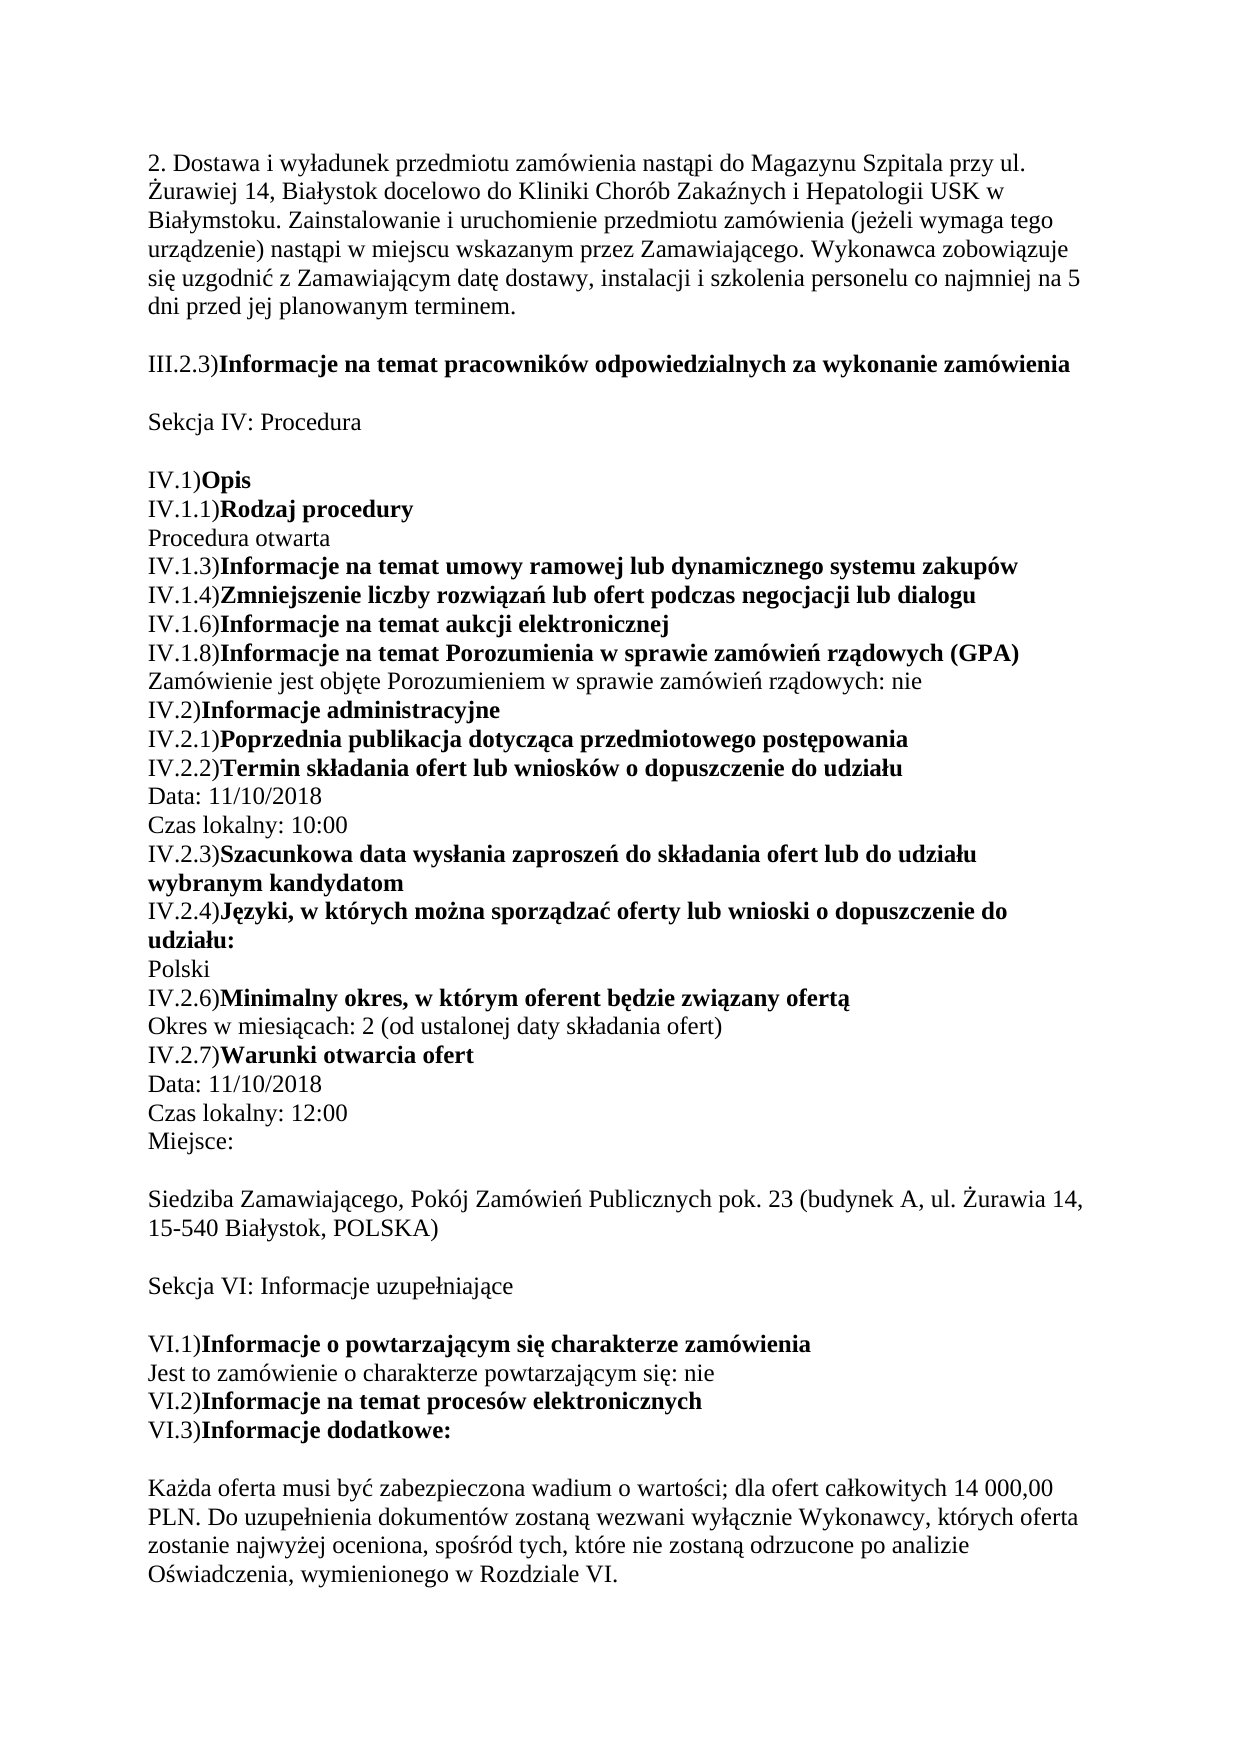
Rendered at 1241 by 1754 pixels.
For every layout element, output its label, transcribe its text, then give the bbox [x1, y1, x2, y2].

text IV.1.1)Rodzaj procedury [148, 494, 1093, 523]
text Sekcja IV: Procedura [148, 407, 1093, 436]
text IV.1.8)Informacje na temat Porozumienia w sprawie zamówień rządowych (GPA) [148, 638, 1093, 666]
text IV.2.2)Termin składania ofert lub wniosków o dopuszczenie do udziału [148, 753, 1093, 781]
text Czas lokalny: 10:00 [148, 810, 1093, 839]
text III.2.3)Informacje na temat pracowników odpowiedzialnych za wykonanie zamówienia [148, 349, 1093, 378]
text VI.3)Informacje dodatkowe: [148, 1415, 1093, 1444]
text IV.1)Opis [148, 465, 1093, 494]
text Data: 11/10/2018 [148, 781, 1093, 810]
text IV.2.3)Szacunkowa data wysłania zaproszeń do składania ofert lub do udziału wybranym kandydatom [148, 839, 1093, 896]
text Miejsce: [148, 1126, 1093, 1155]
text IV.2.6)Minimalny okres, w którym oferent będzie związany ofertą [148, 983, 1093, 1011]
text IV.1.4)Zmniejszenie liczby rozwiązań lub ofert podczas negocjacji lub dialogu [148, 580, 1093, 609]
text IV.1.3)Informacje na temat umowy ramowej lub dynamicznego systemu zakupów [148, 551, 1093, 580]
text Okres w miesiącach: 2 (od ustalonej daty składania ofert) [148, 1011, 1093, 1040]
text 2. Dostawa i wyładunek przedmiotu zamówienia nastąpi do Magazynu Szpitala przy ul. Żurawiej 14, Białystok docelowo do Kliniki Chorób Zakaźnych i Hepatologii USK w Białymstoku. Zainstalowanie i uruchomienie przedmiotu zamówienia (jeżeli wymaga tego urządzenie) nastąpi w miejscu wskazanym przez Zamawiającego. Wykonawca zobowiązuje się uzgodnić z Zamawiającym datę dostawy, instalacji i szkolenia personelu co najmniej na 5 dni przed jej planowanym terminem. [148, 148, 1093, 320]
text Każda oferta musi być zabezpieczona wadium o wartości; dla ofert całkowitych 14 000,00 PLN. Do uzupełnienia dokumentów zostaną wezwani wyłącznie Wykonawcy, których oferta zostanie najwyżej oceniona, spośród tych, które nie zostaną odrzucone po analizie Oświadczenia, wymienionego w Rozdziale VI. [148, 1473, 1093, 1588]
text VI.1)Informacje o powtarzającym się charakterze zamówienia [148, 1329, 1093, 1358]
text Zamówienie jest objęte Porozumieniem w sprawie zamówień rządowych: nie [148, 666, 1093, 695]
text IV.2)Informacje administracyjne [148, 695, 1093, 724]
text IV.2.1)Poprzednia publikacja dotycząca przedmiotowego postępowania [148, 724, 1093, 753]
text IV.1.6)Informacje na temat aukcji elektronicznej [148, 609, 1093, 638]
text IV.2.7)Warunki otwarcia ofert [148, 1040, 1093, 1069]
text Czas lokalny: 12:00 [148, 1098, 1093, 1126]
text Polski [148, 954, 1093, 983]
text Jest to zamówienie o charakterze powtarzającym się: nie [148, 1358, 1093, 1386]
text Siedziba Zamawiającego, Pokój Zamówień Publicznych pok. 23 (budynek A, ul. Żurawia 14, 15-540 Białystok, POLSKA) [148, 1184, 1093, 1242]
text IV.2.4)Języki, w których można sporządzać oferty lub wnioski o dopuszczenie do udziału: [148, 896, 1093, 954]
text Procedura otwarta [148, 523, 1093, 551]
text VI.2)Informacje na temat procesów elektronicznych [148, 1386, 1093, 1415]
text Data: 11/10/2018 [148, 1069, 1093, 1098]
text Sekcja VI: Informacje uzupełniające [148, 1271, 1093, 1300]
